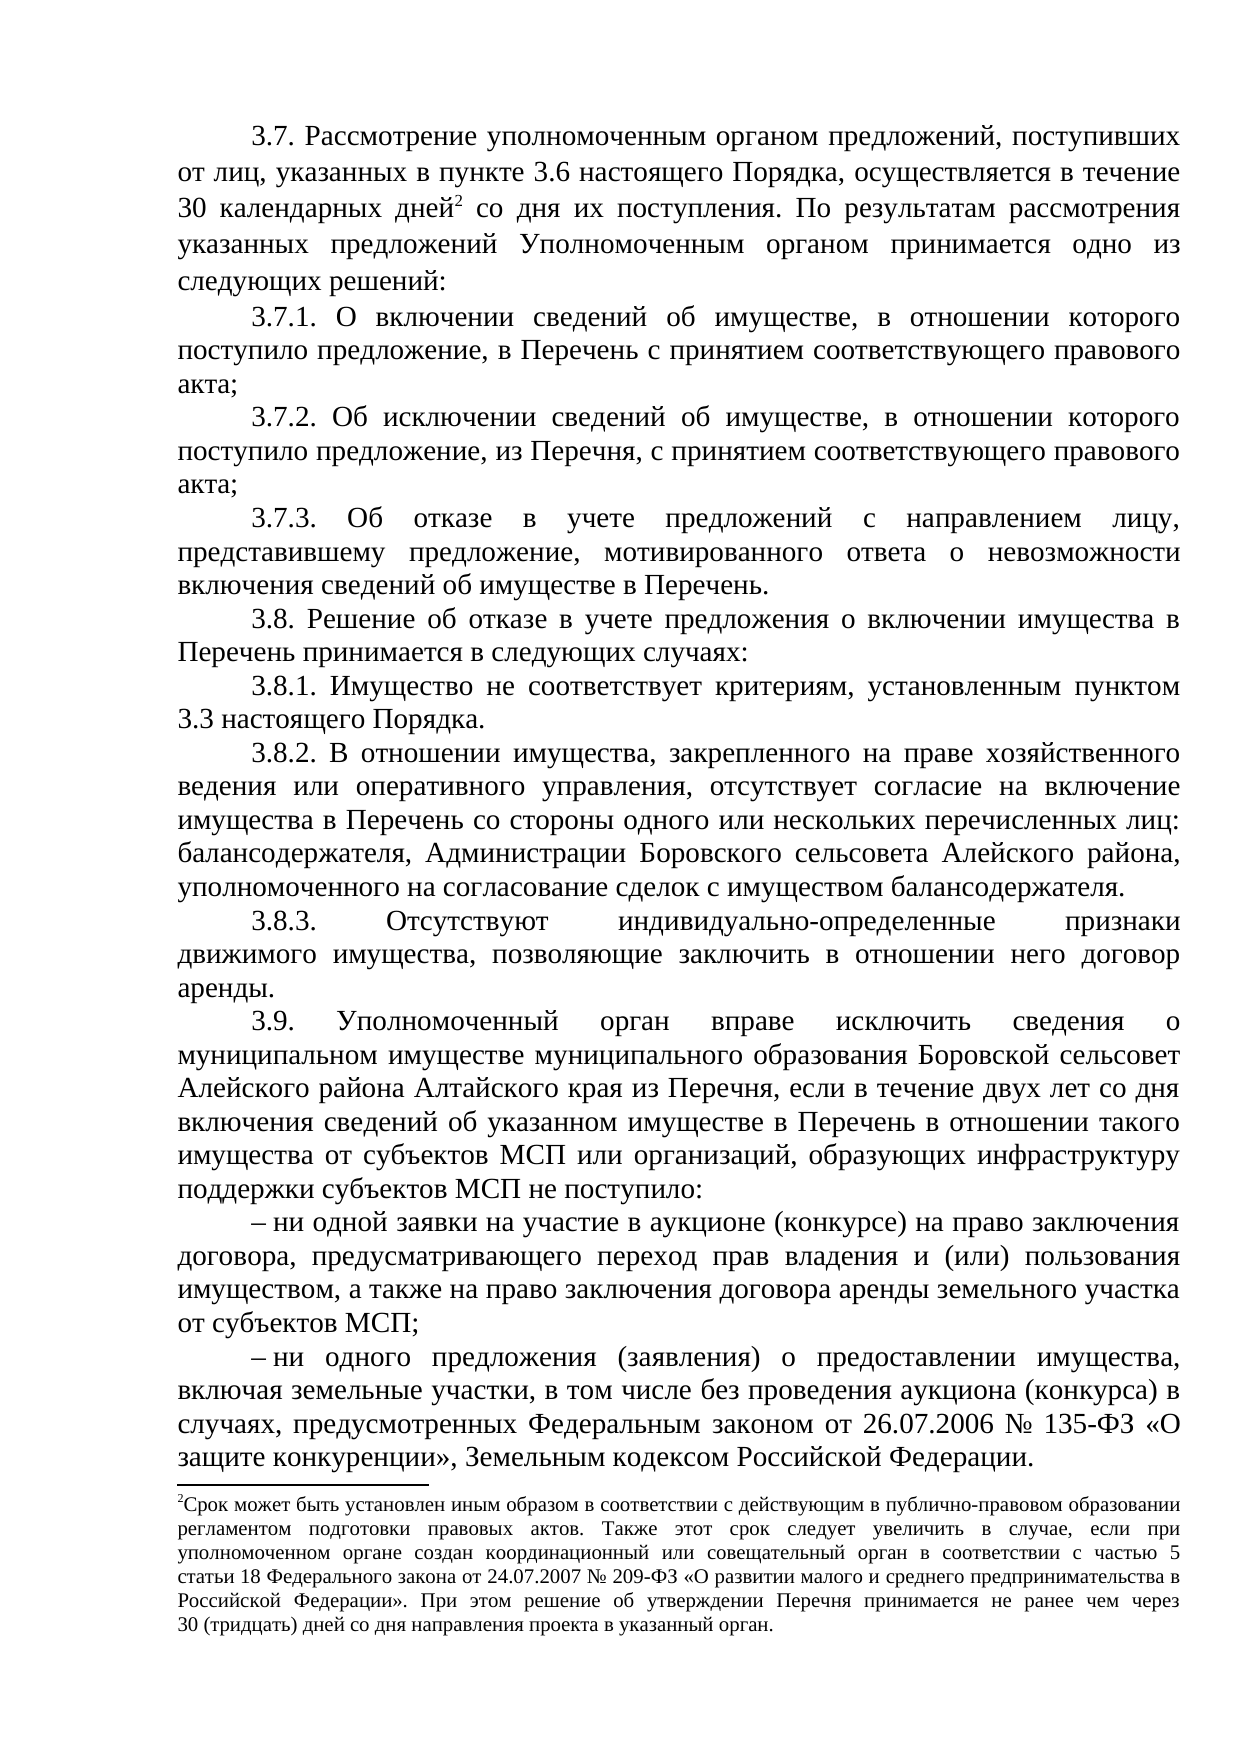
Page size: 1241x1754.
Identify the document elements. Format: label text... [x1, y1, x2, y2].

text 3.7. Рассмотрение уполномоченным органом предложений, поступивших от лиц, указанных в пункте 3.6 настоящего Порядка, осуществляется в течение 30 календарных дней со дня их поступления. По результатам рассмотрения указанных предложений Уполномоченным органом принимается одно из следующих решений: [177, 118, 1181, 296]
text 3.8.1. Имущество не соответствует критериям, установленным пунктом 3.3 настоящего Порядка. [177, 668, 1181, 735]
text 3.9. Уполномоченный орган вправе исключить сведения о муниципальном имуществе муниципального образования Боровской сельсовет Алейского района Алтайского края из Перечня, если в течение двух лет со дня включения сведений об указанном имуществе в Перечень в отношении такого имущества от субъектов МСП или организаций, образующих инфраструктуру поддержки субъектов МСП не поступило: [177, 1003, 1181, 1204]
text 3.7.3. Об отказе в учете предложений с направлением лицу, представившему предложение, мотивированного ответа о невозможности включения сведений об имуществе в Перечень. [177, 500, 1181, 601]
text – ни одного предложения (заявления) о предоставлении имущества, включая земельные участки, в том числе без проведения аукциона (конкурса) в случаях, предусмотренных Федеральным законом от 26.07.2006 № 135-ФЗ «О защите конкуренции», Земельным кодексом Российской Федерации. [177, 1339, 1181, 1473]
text 3.7.2. Об исключении сведений об имуществе, в отношении которого поступило предложение, из Перечня, с принятием соответствующего правового акта; [177, 399, 1181, 500]
text 3.8.3. Отсутствуют индивидуально-определенные признаки движимого имущества, позволяющие заключить в отношении него договор аренды. [177, 903, 1181, 1003]
text 3.8.2. В отношении имущества, закрепленного на праве хозяйственного ведения или оперативного управления, отсутствует согласие на включение имущества в Перечень со стороны одного или нескольких перечисленных лиц: балансодержателя, Администрации Боровского сельсовета Алейского района, уполномоченного на согласование сделок с имуществом балансодержателя. [177, 735, 1181, 903]
text – ни одной заявки на участие в аукционе (конкурсе) на право заключения договора, предусматривающего переход прав владения и (или) пользования имуществом, а также на право заключения договора аренды земельного участка от субъектов МСП; [177, 1204, 1181, 1339]
text 3.7.1. О включении сведений об имуществе, в отношении которого поступило предложение, в Перечень с принятием соответствующего правового акта; [177, 299, 1181, 399]
text 3.8. Решение об отказе в учете предложения о включении имущества в Перечень принимается в следующих случаях: [177, 601, 1181, 668]
